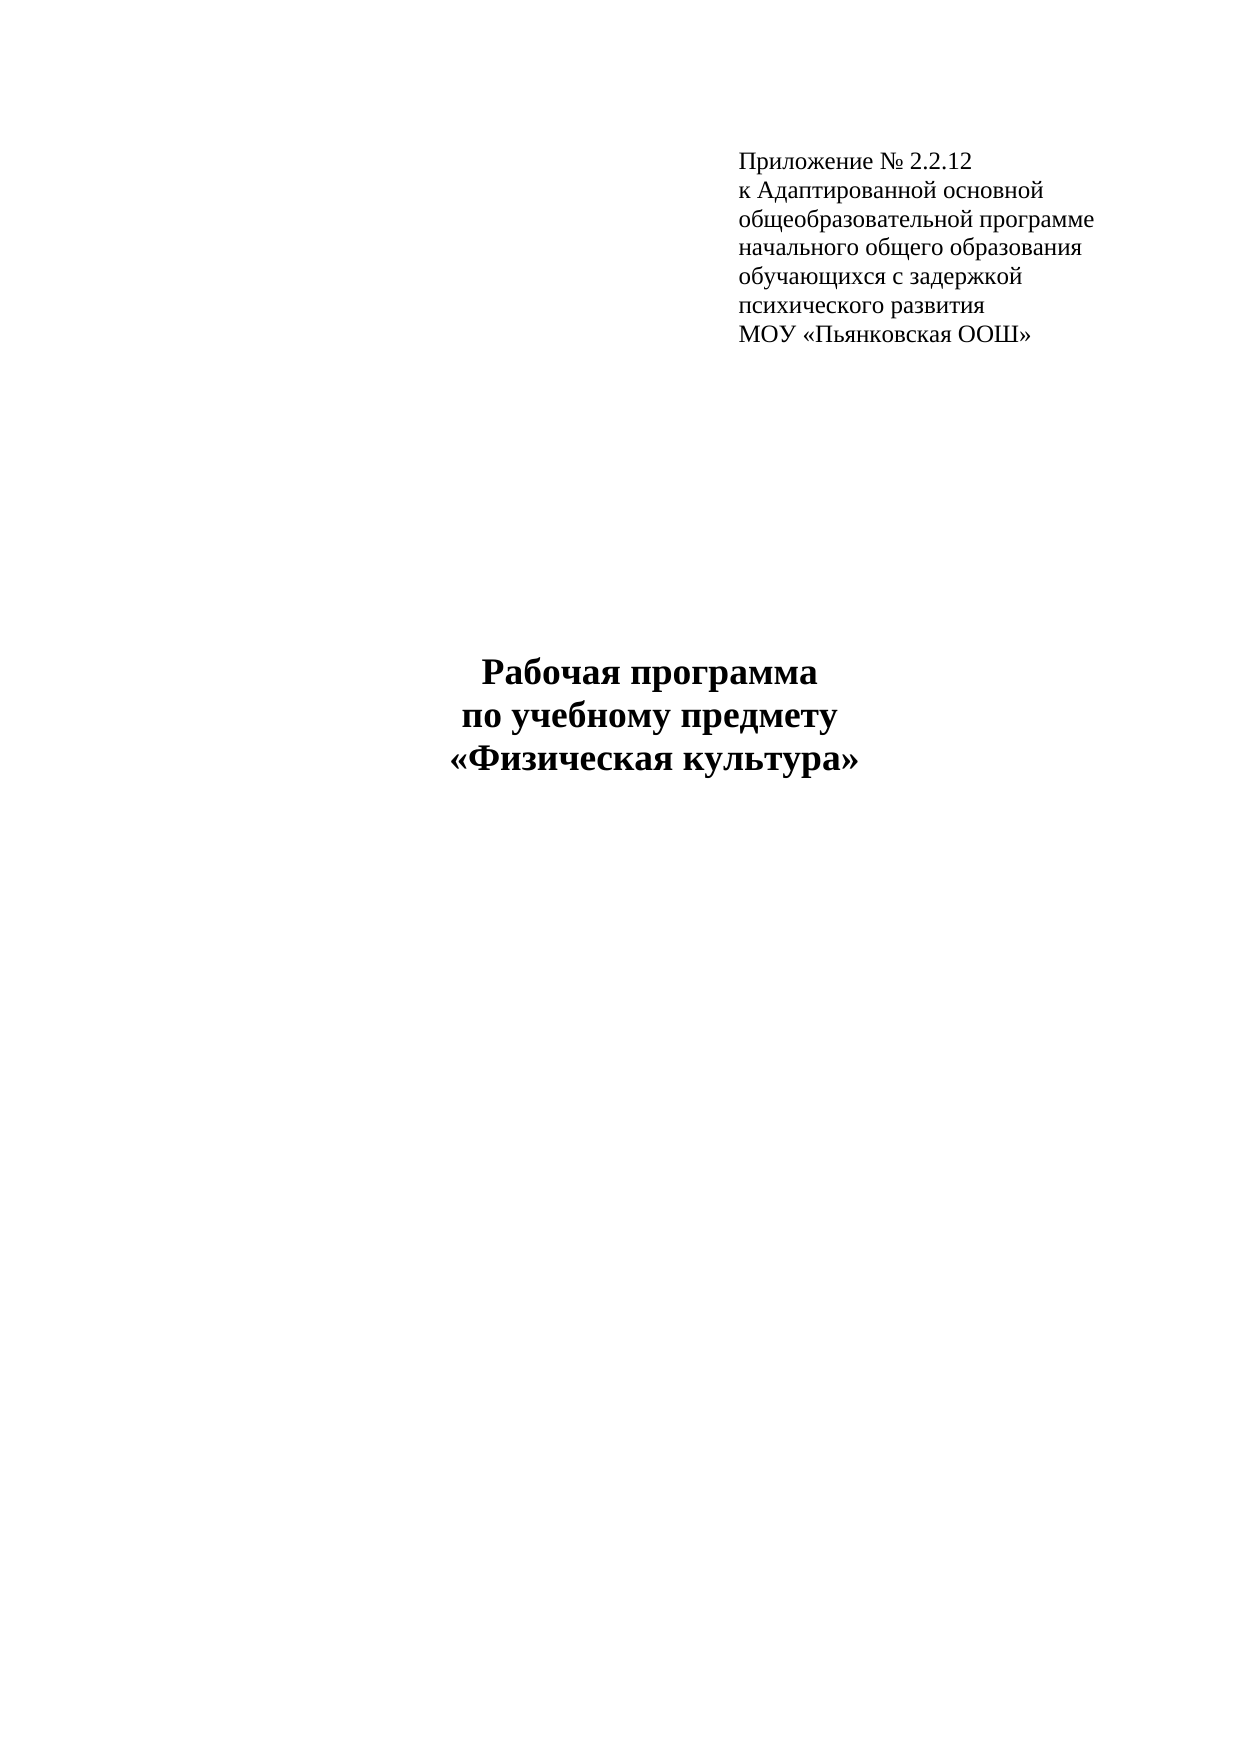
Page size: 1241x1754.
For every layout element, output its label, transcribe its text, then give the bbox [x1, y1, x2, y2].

text «Физическая культура» [148, 736, 1152, 779]
text к Адаптированной основной общеобразовательной программе начального общего образования обучающихся с задержкой психического развития [738, 175, 1152, 319]
text Рабочая программа [148, 649, 1152, 692]
text МОУ «Пьянковская ООШ» [738, 319, 1152, 347]
text по учебному предмету [148, 692, 1152, 736]
text Приложение № 2.2.12 [738, 146, 1152, 175]
